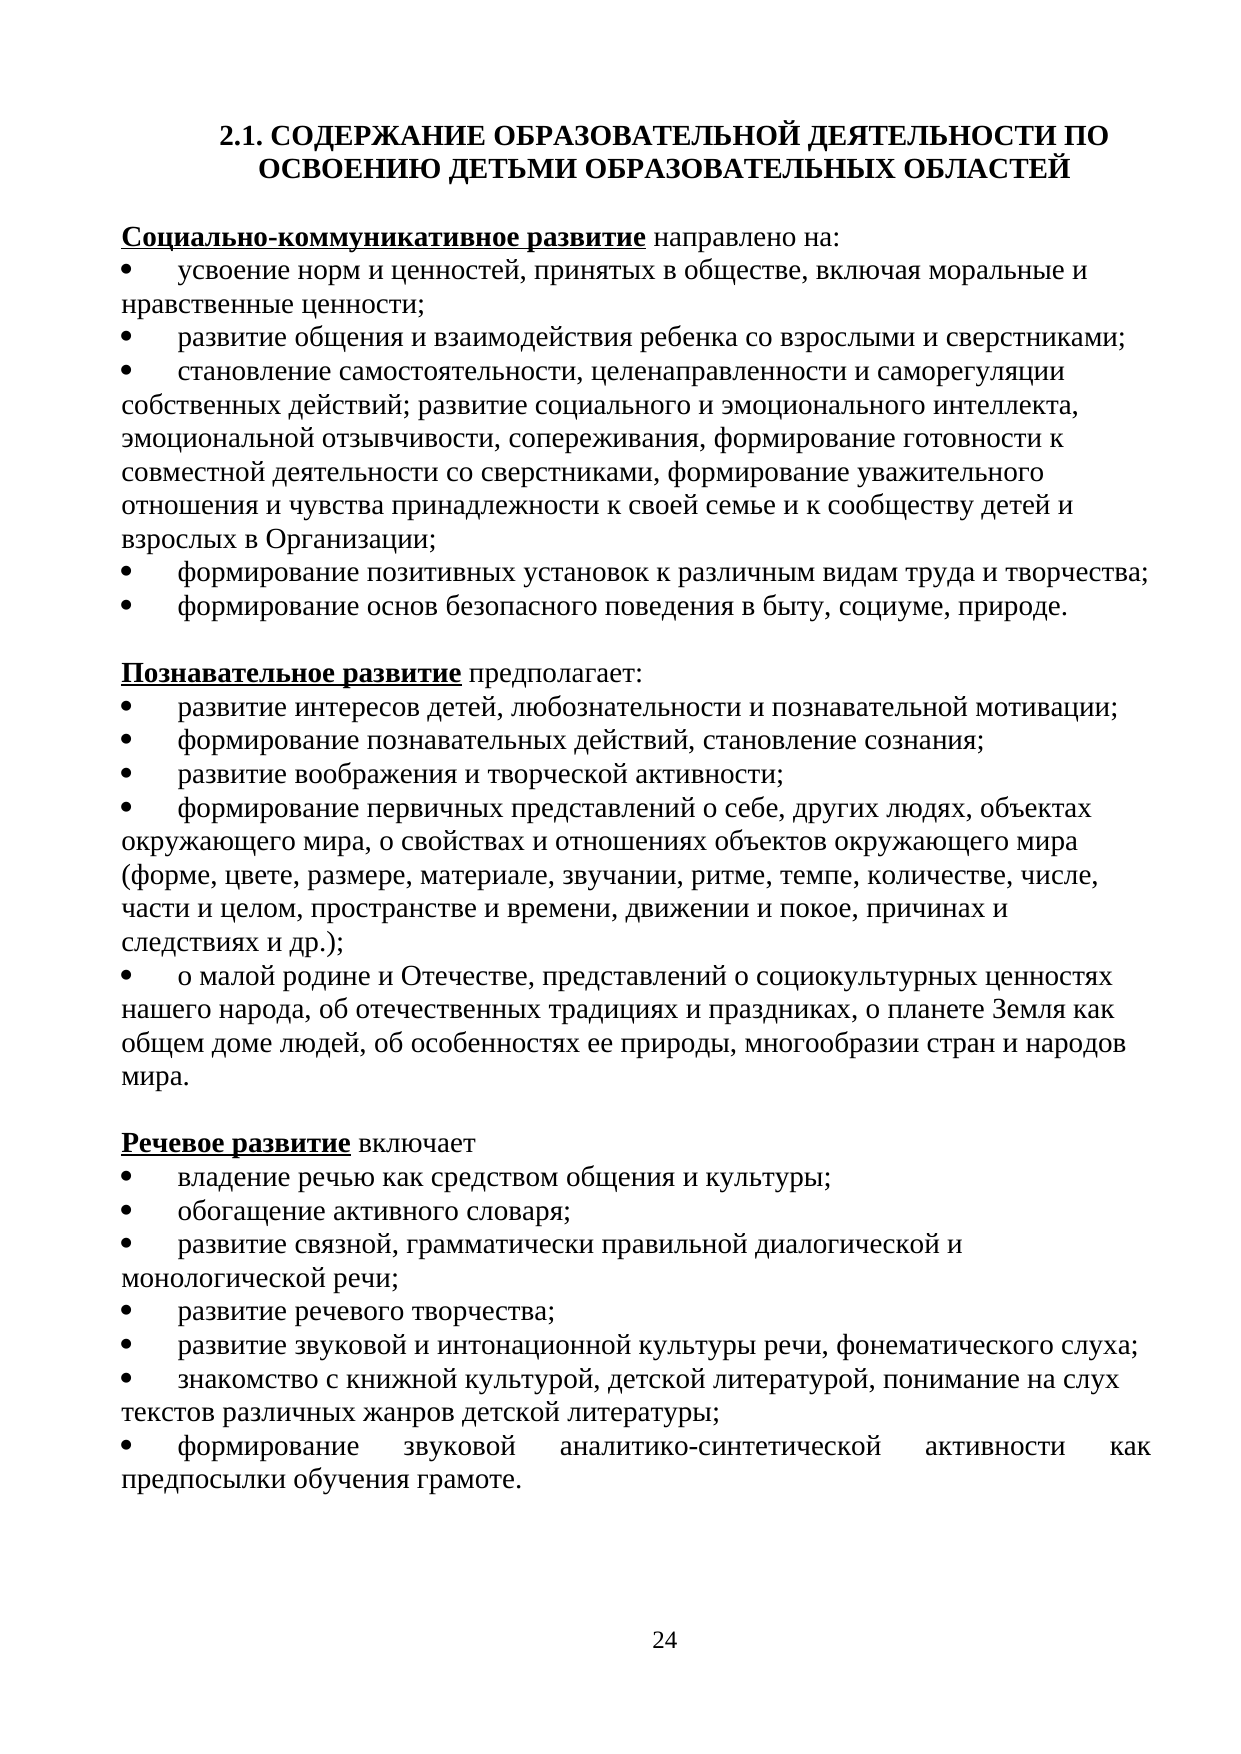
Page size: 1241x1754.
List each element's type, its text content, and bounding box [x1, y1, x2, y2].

list формирование звуковой аналитико-синтетической активности как предпосылки обучения грамоте. [121, 1428, 1152, 1495]
list знакомство с книжной культурой, детской литературой, понимание на слух текстов различных жанров детской литературы; [121, 1361, 1152, 1428]
list развитие общения и взаимодействия ребенка со взрослыми и сверстниками; [121, 319, 1152, 353]
text Познавательное развитие предполагает: [121, 655, 1152, 689]
list развитие речевого творчества; [121, 1293, 1152, 1327]
text Социально-коммуникативное развитие направлено на: [121, 219, 1152, 252]
list развитие воображения и творческой активности; [121, 756, 1152, 790]
list формирование основ безопасного поведения в быту, социуме, природе. [121, 588, 1152, 622]
list обогащение активного словаря; [121, 1193, 1152, 1226]
text Речевое развитие включает [121, 1125, 1152, 1159]
list формирование первичных представлений о себе, других людях, объектах окружающего мира, о свойствах и отношениях объектов окружающего мира (форме, цвете, размере, материале, звучании, ритме, темпе, количестве, числе, части и целом, пространстве и времени, движении и покое, причинах и следствиях и др.); [121, 790, 1152, 958]
text 2.1. СОДЕРЖАНИЕ ОБРАЗОВАТЕЛЬНОЙ ДЕЯТЕЛЬНОСТИ ПО ОСВОЕНИЮ ДЕТЬМИ ОБРАЗОВАТЕЛЬНЫХ ОБЛАСТЕЙ [177, 118, 1152, 185]
list развитие связной, грамматически правильной диалогической и монологической речи; [121, 1226, 1152, 1293]
list формирование позитивных установок к различным видам труда и творчества; [121, 554, 1152, 588]
list развитие интересов детей, любознательности и познавательной мотивации; [121, 689, 1152, 722]
list становление самостоятельности, целенаправленности и саморегуляции собственных действий; развитие социального и эмоционального интеллекта, эмоциональной отзывчивости, сопереживания, формирование готовности к совместной деятельности со сверстниками, формирование уважительного отношения и чувства принадлежности к своей семье и к сообществу детей и взрослых в Организации; [121, 353, 1152, 554]
list усвоение норм и ценностей, принятых в обществе, включая моральные и нравственные ценности; [121, 252, 1152, 319]
list о малой родине и Отечестве, представлений о социокультурных ценностях нашего народа, об отечественных традициях и праздниках, о планете Земля как общем доме людей, об особенностях ее природы, многообразии стран и народов мира. [121, 958, 1152, 1092]
list формирование познавательных действий, становление сознания; [121, 722, 1152, 756]
list владение речью как средством общения и культуры; [121, 1159, 1152, 1193]
list развитие звуковой и интонационной культуры речи, фонематического слуха; [121, 1327, 1152, 1361]
